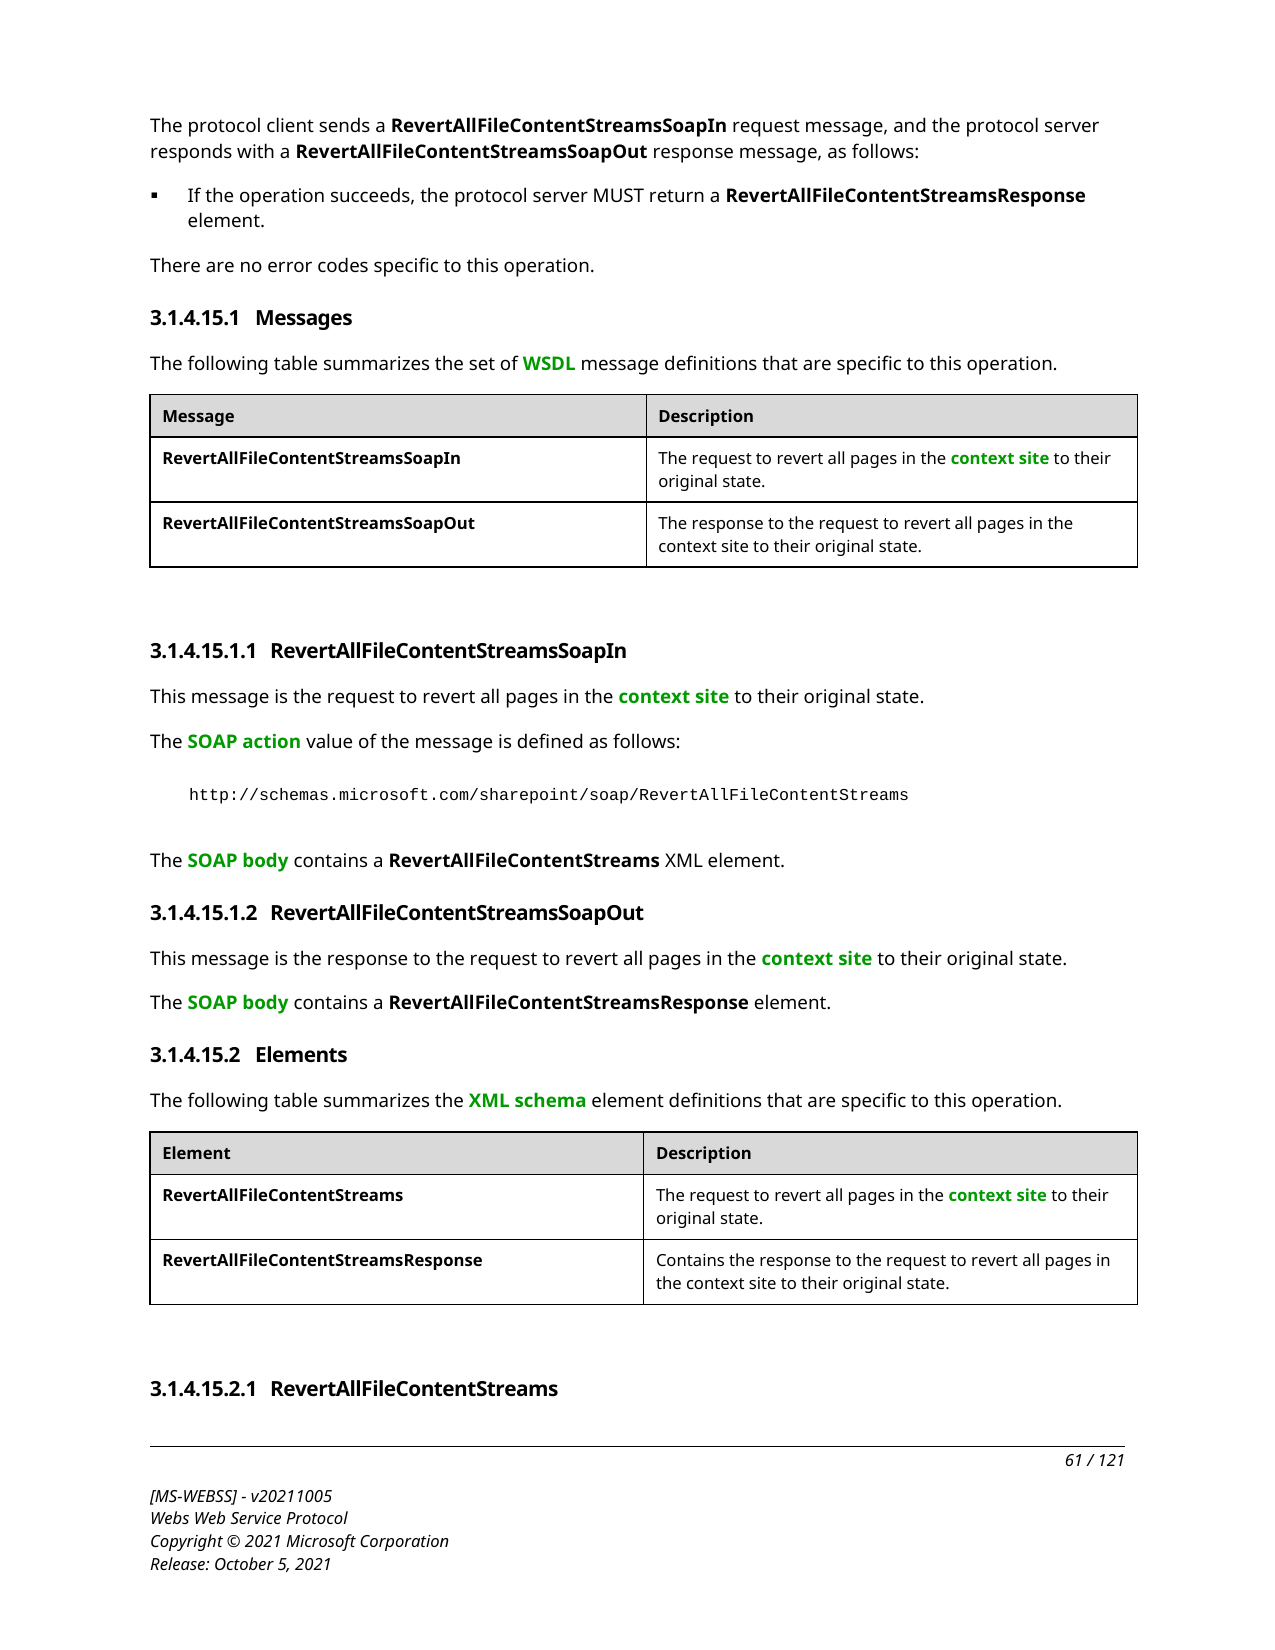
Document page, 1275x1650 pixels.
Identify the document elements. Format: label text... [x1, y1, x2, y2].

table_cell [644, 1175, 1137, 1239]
subtitle RevertAllFileContentStreams [150, 1374, 1125, 1402]
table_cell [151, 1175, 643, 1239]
subtitle Elements [150, 1040, 1125, 1068]
text http://schemas.microsoft.com/sharepoint/soap/RevertAllFileContentStreams [175, 779, 1137, 816]
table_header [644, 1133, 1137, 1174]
text The following table summarizes the set of WSDL message definitions that are specific to this operation. [150, 350, 1125, 375]
subtitle RevertAllFileContentStreamsSoapIn [150, 637, 1125, 665]
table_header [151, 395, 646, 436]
subtitle RevertAllFileContentStreamsSoapOut [150, 898, 1125, 926]
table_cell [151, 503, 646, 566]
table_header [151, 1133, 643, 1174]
text There are no error codes specific to this operation. [150, 252, 1125, 278]
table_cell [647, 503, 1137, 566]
subtitle Messages [150, 303, 1125, 331]
text The SOAP body contains a RevertAllFileContentStreamsResponse element. [150, 989, 1125, 1015]
text The following table summarizes the XML schema element definitions that are specific to this operation. [150, 1087, 1125, 1113]
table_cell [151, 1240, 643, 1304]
text This message is the request to revert all pages in the context site to their original state. [150, 684, 1125, 709]
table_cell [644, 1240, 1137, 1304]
text This message is the response to the request to revert all pages in the context site to their original state. [150, 945, 1125, 971]
text The protocol client sends a RevertAllFileContentStreamsSoapIn request message, and the protocol server responds with a RevertAllFileContentStreamsSoapOut response message, as follows: [150, 112, 1125, 163]
list If the operation succeeds, the protocol server MUST return a RevertAllFileContentStreamsResponse element. [150, 182, 1125, 233]
text The SOAP action value of the message is defined as follows: [150, 728, 1125, 754]
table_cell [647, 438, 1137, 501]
text The SOAP body contains a RevertAllFileContentStreams XML element. [150, 847, 1125, 873]
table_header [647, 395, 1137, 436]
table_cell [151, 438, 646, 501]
